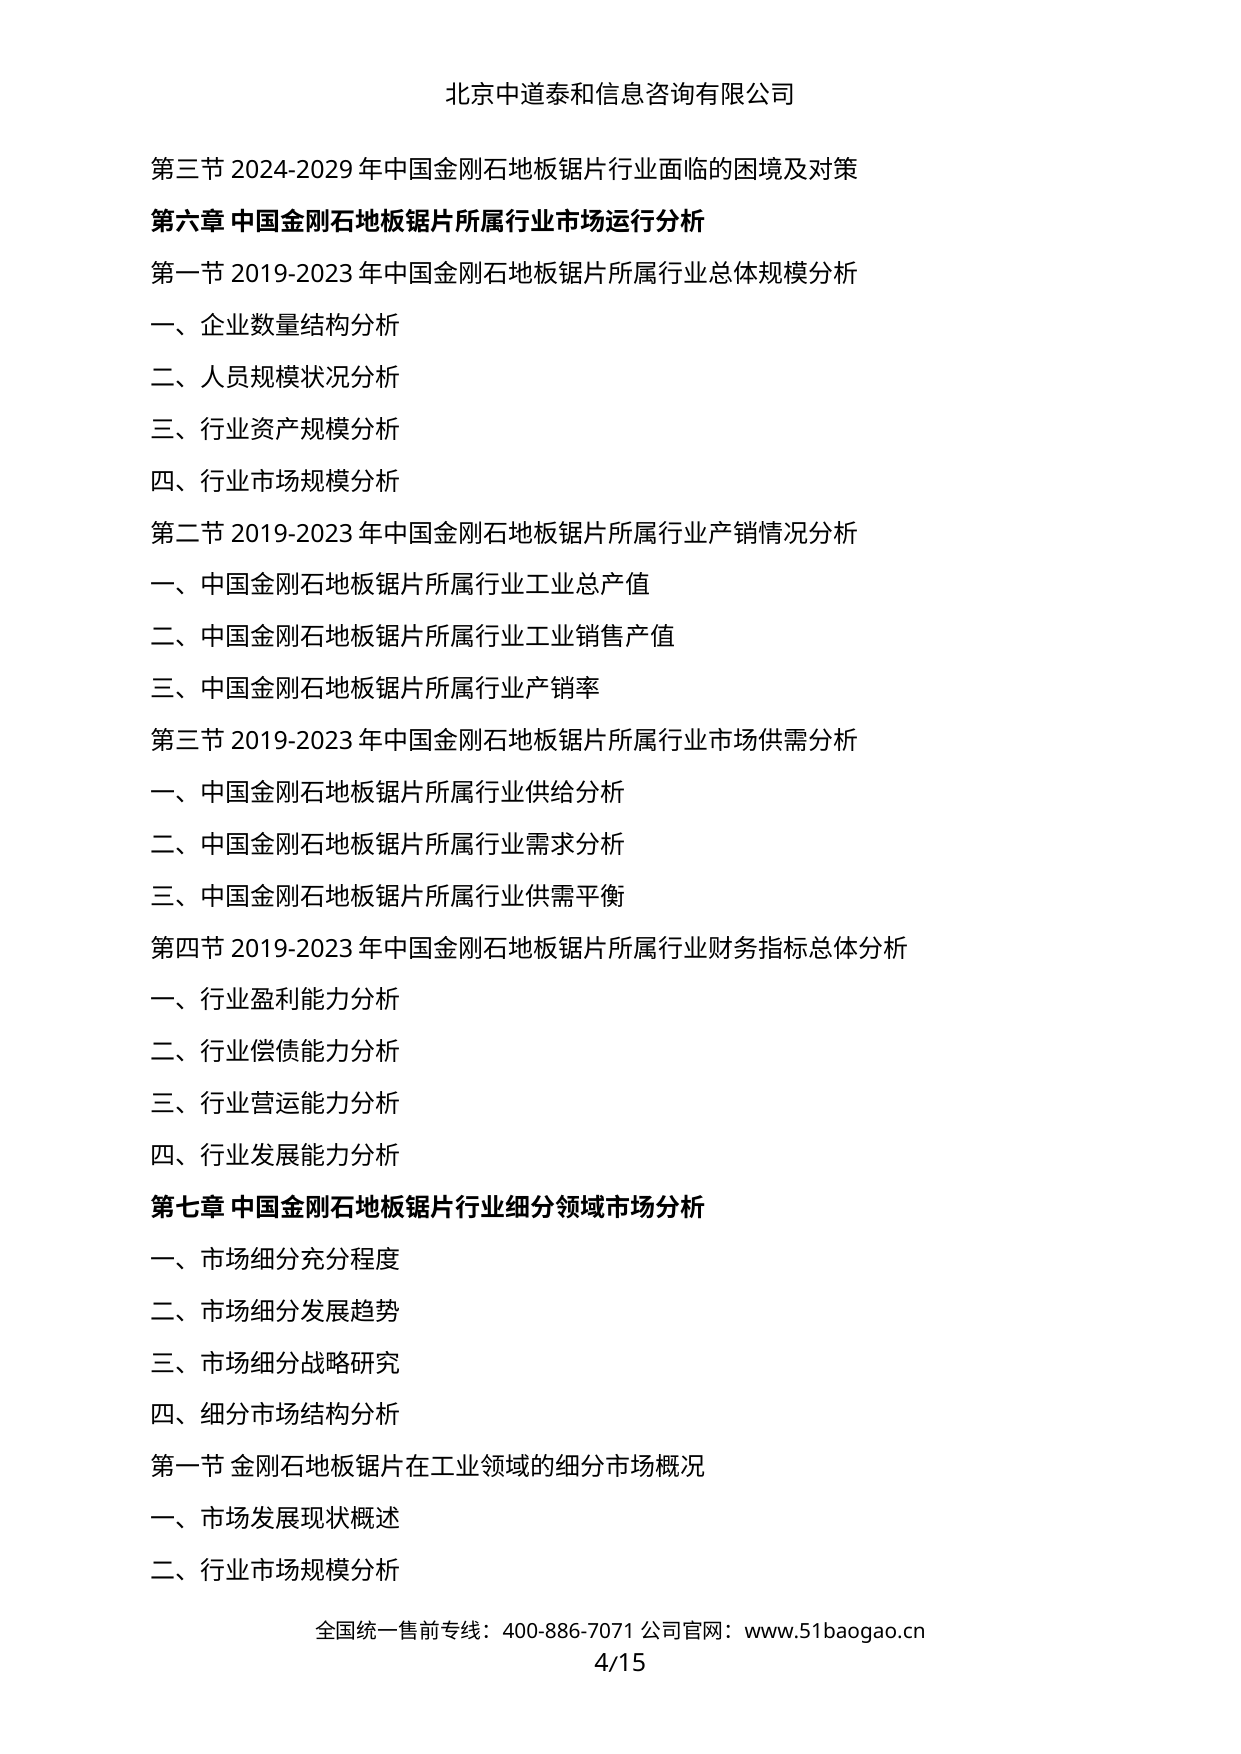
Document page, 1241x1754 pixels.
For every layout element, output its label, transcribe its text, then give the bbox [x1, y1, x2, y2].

text 二、中国金刚石地板锯片所属行业需求分析 [150, 824, 1090, 861]
text 四、细分市场结构分析 [150, 1395, 1090, 1431]
text 四、行业市场规模分析 [150, 461, 1090, 497]
text 三、市场细分战略研究 [150, 1343, 1090, 1379]
text 三、中国金刚石地板锯片所属行业供需平衡 [150, 876, 1090, 912]
text 一、市场细分充分程度 [150, 1239, 1090, 1276]
text 第四节 2019-2023年中国金刚石地板锯片所属行业财务指标总体分析 [150, 928, 1090, 964]
text 二、市场细分发展趋势 [150, 1291, 1090, 1327]
text 一、中国金刚石地板锯片所属行业工业总产值 [150, 565, 1090, 601]
text 第一节 2019-2023年中国金刚石地板锯片所属行业总体规模分析 [150, 254, 1090, 290]
text 二、行业偿债能力分析 [150, 1032, 1090, 1068]
text 一、中国金刚石地板锯片所属行业供给分析 [150, 772, 1090, 809]
text 第六章 中国金刚石地板锯片所属行业市场运行分析 [150, 202, 1090, 238]
text 二、中国金刚石地板锯片所属行业工业销售产值 [150, 617, 1090, 653]
text 三、行业资产规模分析 [150, 409, 1090, 446]
text 一、市场发展现状概述 [150, 1499, 1090, 1535]
text 第七章 中国金刚石地板锯片行业细分领域市场分析 [150, 1187, 1090, 1224]
text 三、行业营运能力分析 [150, 1084, 1090, 1120]
text 第三节 2019-2023年中国金刚石地板锯片所属行业市场供需分析 [150, 721, 1090, 757]
text 一、企业数量结构分析 [150, 306, 1090, 342]
text 三、中国金刚石地板锯片所属行业产销率 [150, 669, 1090, 705]
text 一、行业盈利能力分析 [150, 980, 1090, 1016]
text 第三节 2024-2029年中国金刚石地板锯片行业面临的困境及对策 [150, 150, 1090, 186]
text 四、行业发展能力分析 [150, 1136, 1090, 1172]
text 二、人员规模状况分析 [150, 357, 1090, 394]
text 第一节 金刚石地板锯片在工业领域的细分市场概况 [150, 1447, 1090, 1483]
text 二、行业市场规模分析 [150, 1551, 1090, 1587]
text 第二节 2019-2023年中国金刚石地板锯片所属行业产销情况分析 [150, 513, 1090, 549]
